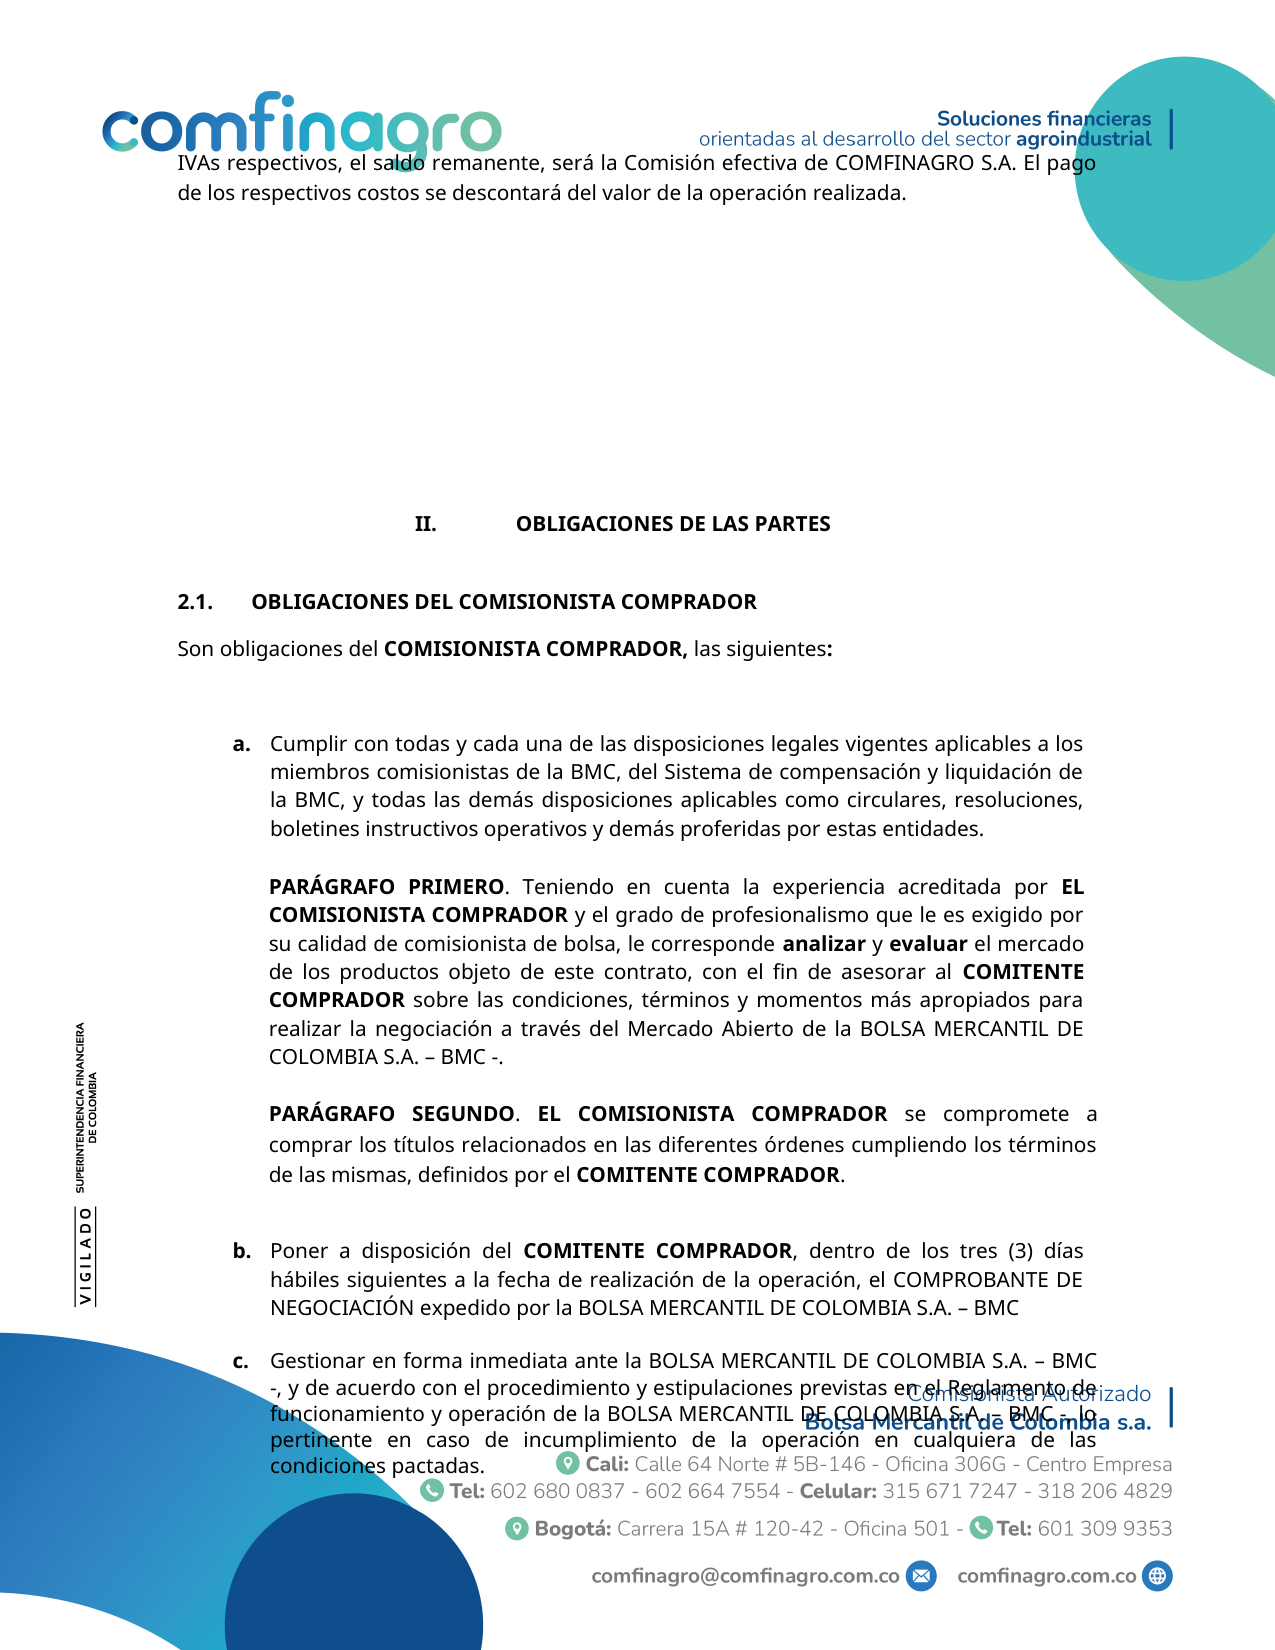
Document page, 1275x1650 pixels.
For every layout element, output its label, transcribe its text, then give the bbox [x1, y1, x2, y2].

list Gestionar en forma inmediata ante la BOLSA MERCANTIL DE COLOMBIA S.A. – BMC -, y de acuerdo con el procedimiento y estipulaciones previstas en el Reglamento de funcionamiento y operación de la BOLSA MERCANTIL DE COLOMBIA S.A. – BMC -, lo pertinente en caso de incumplimiento de la operación en cualquiera de las condiciones pactadas. [232, 1348, 1098, 1479]
picture [0, 0, 1275, 1650]
text II. OBLIGACIONES DE LAS PARTES [398, 509, 1098, 568]
text PARÁGRAFO PRIMERO. Teniendo en cuenta la experiencia acreditada por EL COMISIONISTA COMPRADOR y el grado de profesionalismo que le es exigido por su calidad de comisionista de bolsa, le corresponde analizar y evaluar el mercado de los productos objeto de este contrato, con el fin de asesorar al COMITENTE COMPRADOR sobre las condiciones, términos y momentos más apropiados para realizar la negociación a través del Mercado Abierto de la BOLSA MERCANTIL DE COLOMBIA S.A. – BMC -. [268, 872, 1084, 1071]
list Cumplir con todas y cada una de las disposiciones legales vigentes aplicables a los miembros comisionistas de la BMC, del Sistema de compensación y liquidación de la BMC, y todas las demás disposiciones aplicables como circulares, resoluciones, boletines instructivos operativos y demás proferidas por estas entidades. [232, 729, 1084, 842]
text PARÁGRAFO SEGUNDO. EL COMISIONISTA COMPRADOR se compromete a comprar los títulos relacionados en las diferentes órdenes cumpliendo los términos de las mismas, definidos por el COMITENTE COMPRADOR. [268, 1099, 1098, 1189]
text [177, 148, 1098, 207]
text Son obligaciones del COMISIONISTA COMPRADOR, las siguientes: [177, 634, 1098, 662]
list Poner a disposición del COMITENTE COMPRADOR, dentro de los tres (3) días hábiles siguientes a la fecha de realización de la operación, el COMPROBANTE DE NEGOCIACIÓN expedido por la BOLSA MERCANTIL DE COLOMBIA S.A. – BMC [232, 1236, 1084, 1322]
text 2.1. OBLIGACIONES DEL COMISIONISTA COMPRADOR [177, 587, 1098, 615]
